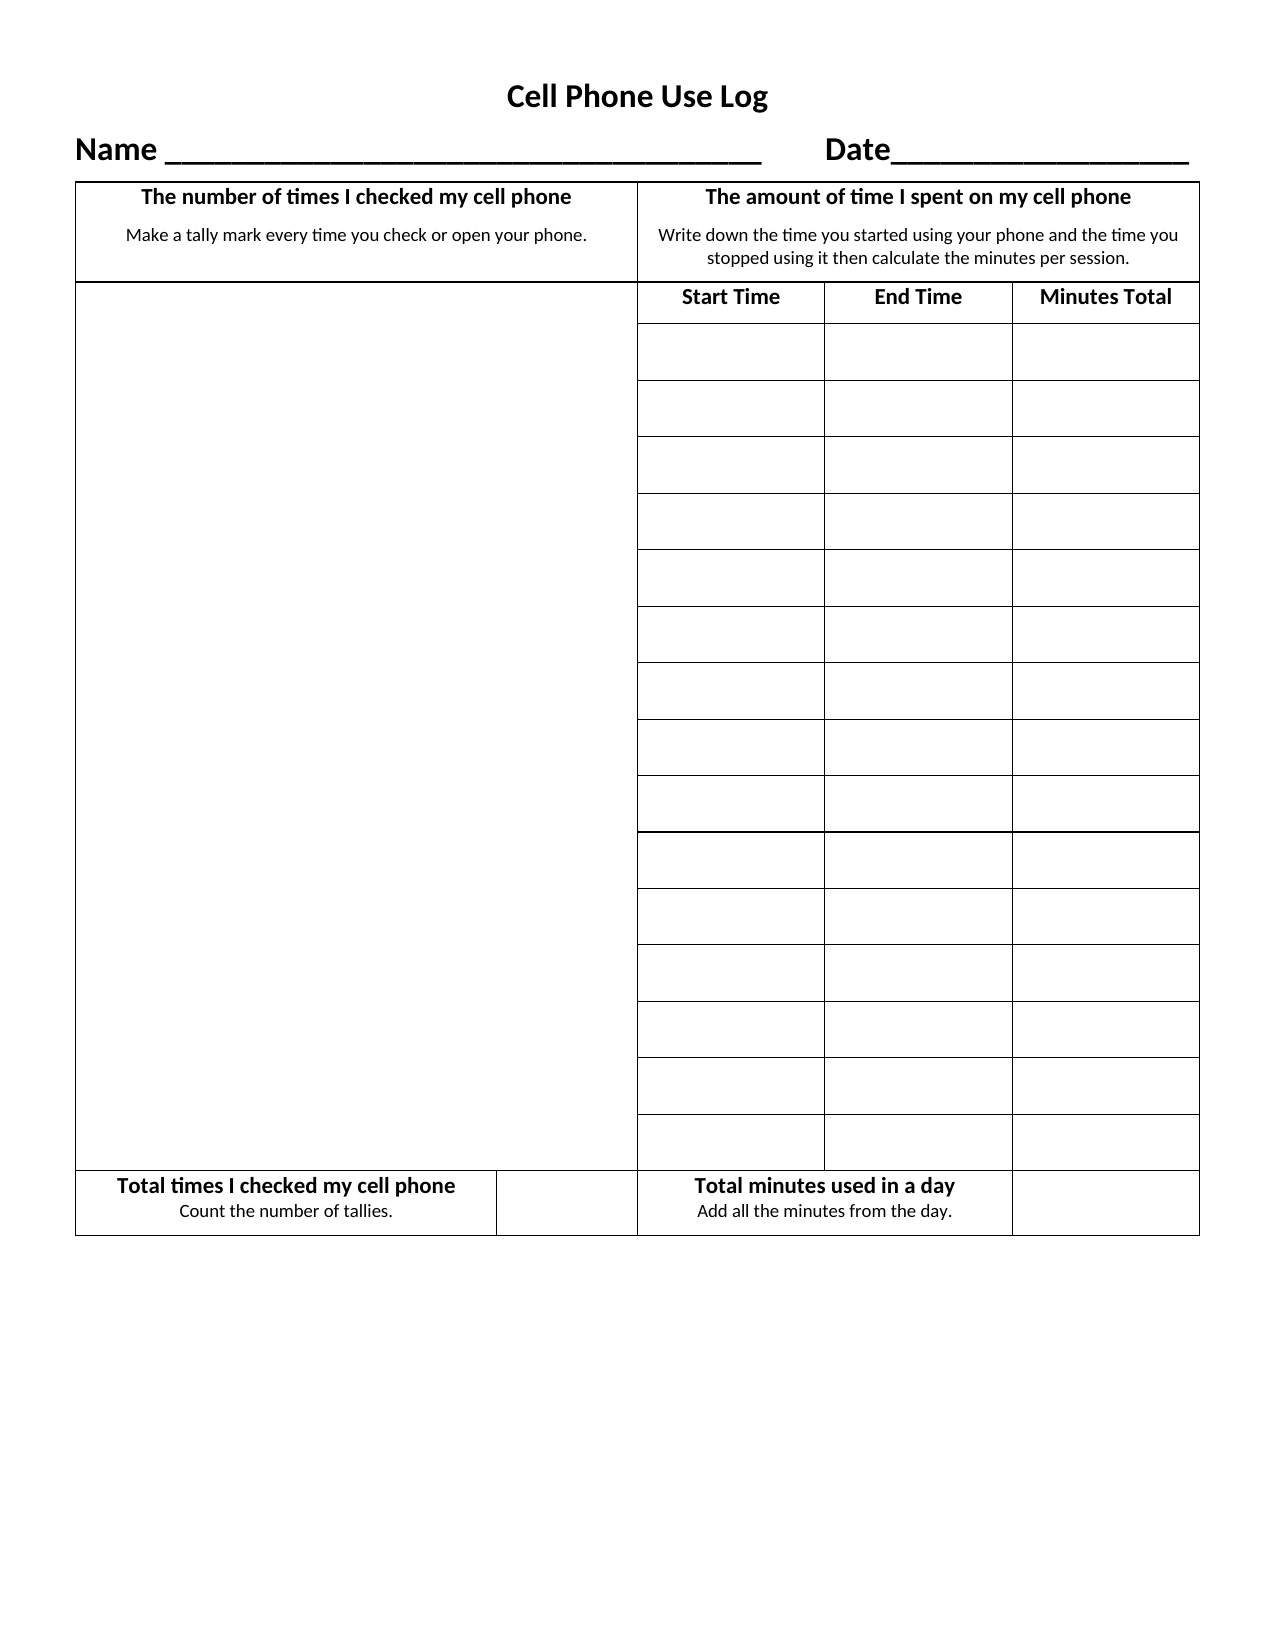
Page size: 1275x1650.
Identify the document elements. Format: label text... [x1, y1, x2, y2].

table_cell [1013, 945, 1199, 1001]
table_cell [825, 889, 1012, 944]
table_cell [825, 1002, 1012, 1057]
table_cell [1013, 720, 1199, 775]
table_cell [1013, 550, 1199, 606]
table_cell [638, 381, 824, 436]
table_cell Minutes Total [1013, 283, 1199, 323]
table_cell [1013, 494, 1199, 549]
table_cell Start Time [638, 283, 824, 323]
table_cell [638, 494, 824, 549]
table_cell [76, 283, 637, 1170]
table_cell [1013, 437, 1199, 493]
text Cell Phone Use Log [75, 75, 1200, 116]
table_cell [1013, 1115, 1199, 1170]
table_cell [638, 550, 824, 606]
table_cell [825, 437, 1012, 493]
table_cell [638, 720, 824, 775]
table_cell [825, 945, 1012, 1001]
table_cell [1013, 776, 1199, 831]
table_cell [1013, 1002, 1199, 1057]
table_cell [1013, 663, 1199, 718]
text Name ____________________________________ Date__________________ [75, 128, 1200, 169]
table_cell [825, 720, 1012, 775]
table_cell [638, 607, 824, 662]
table_cell [638, 437, 824, 493]
table_cell [638, 945, 824, 1001]
table_cell [1013, 1058, 1199, 1114]
table_cell [638, 833, 824, 888]
table_cell End Time [825, 283, 1012, 323]
table_cell [1013, 1171, 1199, 1235]
table_cell [825, 1058, 1012, 1114]
table_cell Total minutes used in a day Add all the minutes from the day. [638, 1171, 1012, 1235]
table_cell [638, 1058, 824, 1114]
table_cell [638, 889, 824, 944]
table_cell [1013, 889, 1199, 944]
table_cell [825, 833, 1012, 888]
table_cell [825, 663, 1012, 718]
table_cell [825, 1115, 1012, 1170]
table_cell [825, 550, 1012, 606]
table_header The number of times I checked my cell phone Make a tally mark every time you check or open your phone. [76, 183, 637, 281]
table_cell [638, 1115, 824, 1170]
table_cell [1013, 607, 1199, 662]
table_cell [638, 324, 824, 380]
table_cell [638, 1002, 824, 1057]
table_cell Total times I checked my cell phone Count the number of tallies. [76, 1171, 496, 1235]
table_cell [825, 324, 1012, 380]
table_cell [825, 381, 1012, 436]
table_header The amount of time I spent on my cell phone Write down the time you started using your phone and the time you stopped using it then calculate the minutes per session. [638, 183, 1199, 281]
table_cell [1013, 833, 1199, 888]
table_cell [638, 776, 824, 831]
table_cell [825, 607, 1012, 662]
table_cell [638, 663, 824, 718]
table_cell [825, 494, 1012, 549]
table_cell [1013, 381, 1199, 436]
table_cell [497, 1171, 637, 1235]
table_cell [1013, 324, 1199, 380]
table_cell [825, 776, 1012, 831]
